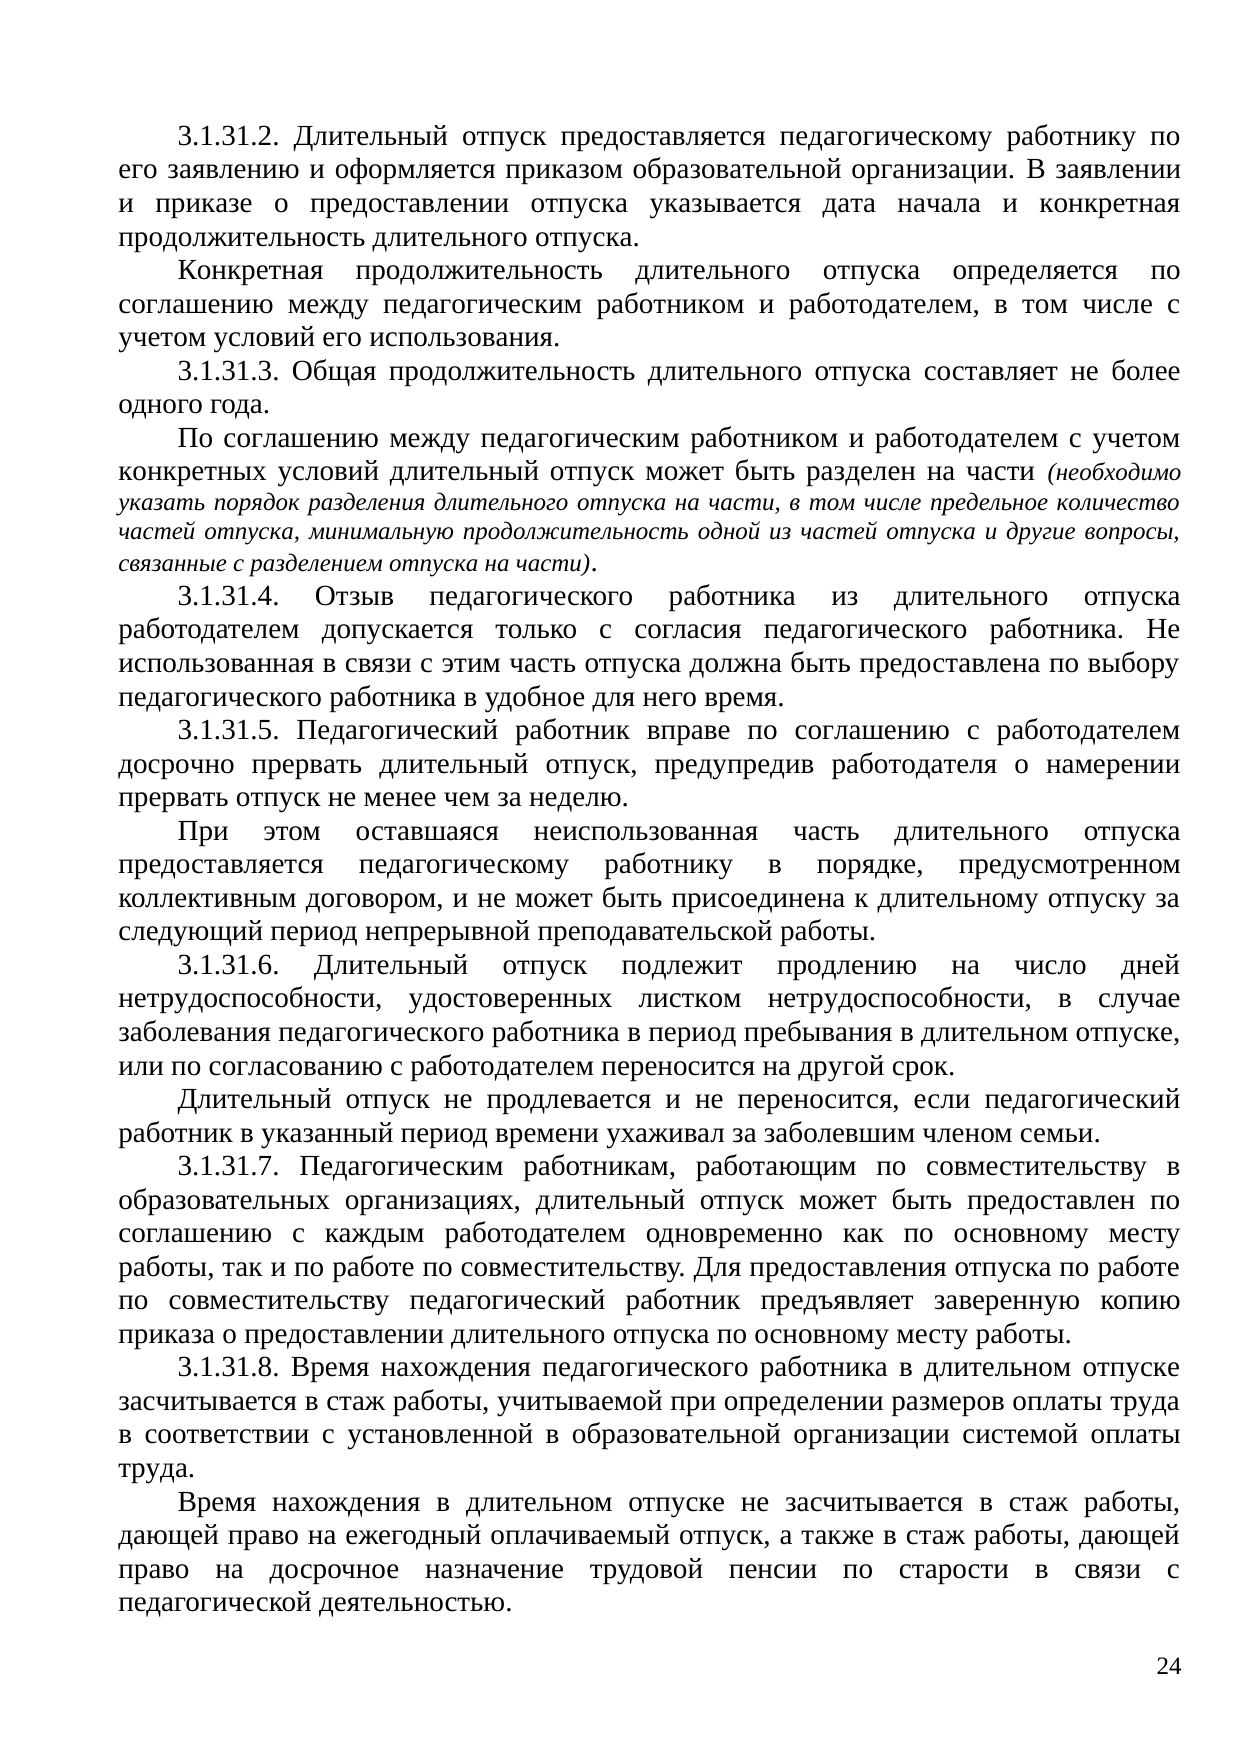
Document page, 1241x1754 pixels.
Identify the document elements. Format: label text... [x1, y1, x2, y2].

text При этом оставшаяся неиспользованная часть длительного отпуска предоставляется педагогическому работнику в порядке, предусмотренном коллективным договором, и не может быть присоединена к длительному отпуску за следующий период непрерывной преподавательской работы. [118, 813, 1181, 947]
text 3.1.31.3. Общая продолжительность длительного отпуска составляет не более одного года. [118, 353, 1181, 420]
text 3.1.31.2. Длительный отпуск предоставляется педагогическому работнику по его заявлению и оформляется приказом образовательной организации. В заявлении и приказе о предоставлении отпуска указывается дата начала и конкретная продолжительность длительного отпуска. [118, 118, 1181, 252]
text Время нахождения в длительном отпуске не засчитывается в стаж работы, дающей право на ежегодный оплачиваемый отпуск, а также в стаж работы, дающей право на досрочное назначение трудовой пенсии по старости в связи с педагогической деятельностью. [118, 1484, 1181, 1618]
text 3.1.31.4. Отзыв педагогического работника из длительного отпуска работодателем допускается только с согласия педагогического работника. Не использованная в связи с этим часть отпуска должна быть предоставлена по выбору педагогического работника в удобное для него время. [118, 578, 1181, 712]
text Конкретная продолжительность длительного отпуска определяется по соглашению между педагогическим работником и работодателем, в том числе с учетом условий его использования. [118, 252, 1181, 353]
text 3.1.31.8. Время нахождения педагогического работника в длительном отпуске засчитывается в стаж работы, учитываемой при определении размеров оплаты труда в соответствии с установленной в образовательной организации системой оплаты труда. [118, 1349, 1181, 1484]
text Длительный отпуск не продлевается и не переносится, если педагогический работник в указанный период времени ухаживал за заболевшим членом семьи. [118, 1081, 1181, 1148]
text 3.1.31.7. Педагогическим работникам, работающим по совместительству в образовательных организациях, длительный отпуск может быть предоставлен по соглашению с каждым работодателем одновременно как по основному месту работы, так и по работе по совместительству. Для предоставления отпуска по работе по совместительству педагогический работник предъявляет заверенную копию приказа о предоставлении длительного отпуска по основному месту работы. [118, 1148, 1181, 1349]
text 3.1.31.6. Длительный отпуск подлежит продлению на число дней нетрудоспособности, удостоверенных листком нетрудоспособности, в случае заболевания педагогического работника в период пребывания в длительном отпуске, или по согласованию с работодателем переносится на другой срок. [118, 947, 1181, 1081]
text 3.1.31.5. Педагогический работник вправе по соглашению с работодателем досрочно прервать длительный отпуск, предупредив работодателя о намерении прервать отпуск не менее чем за неделю. [118, 712, 1181, 813]
list По соглашению между педагогическим работником и работодателем с учетом конкретных условий длительный отпуск может быть разделен на части (необходимо указать порядок разделения длительного отпуска на части, в том числе предельное количество частей отпуска, минимальную продолжительность одной из частей отпуска и другие вопросы, связанные с разделением отпуска на части). [118, 420, 1181, 578]
